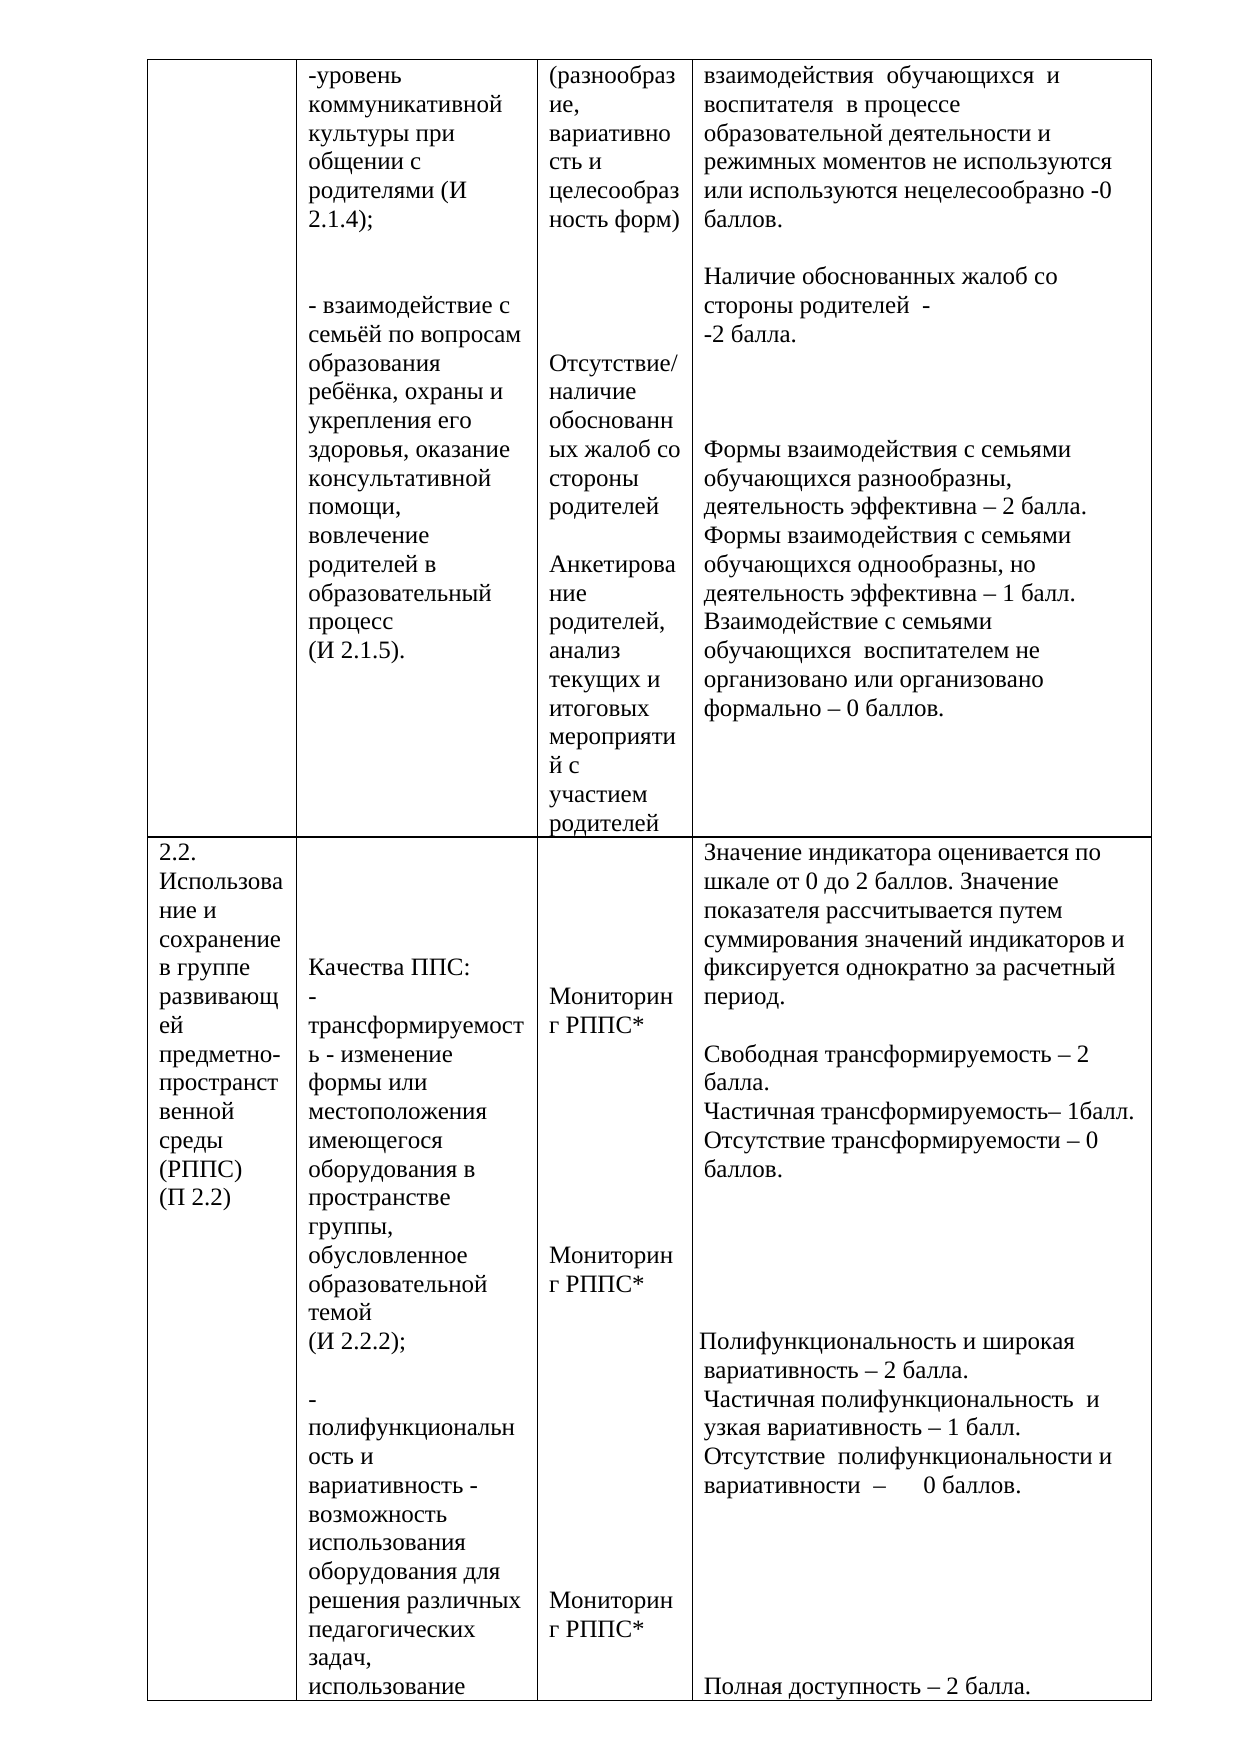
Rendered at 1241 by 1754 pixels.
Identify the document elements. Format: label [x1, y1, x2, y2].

table_cell [538, 838, 692, 1700]
table_cell [693, 838, 1151, 1700]
table_cell [148, 838, 296, 1700]
table_cell [297, 838, 537, 1700]
table_cell [693, 60, 1151, 836]
table_cell [148, 60, 296, 836]
table_cell [538, 60, 692, 836]
table_cell [297, 60, 537, 836]
